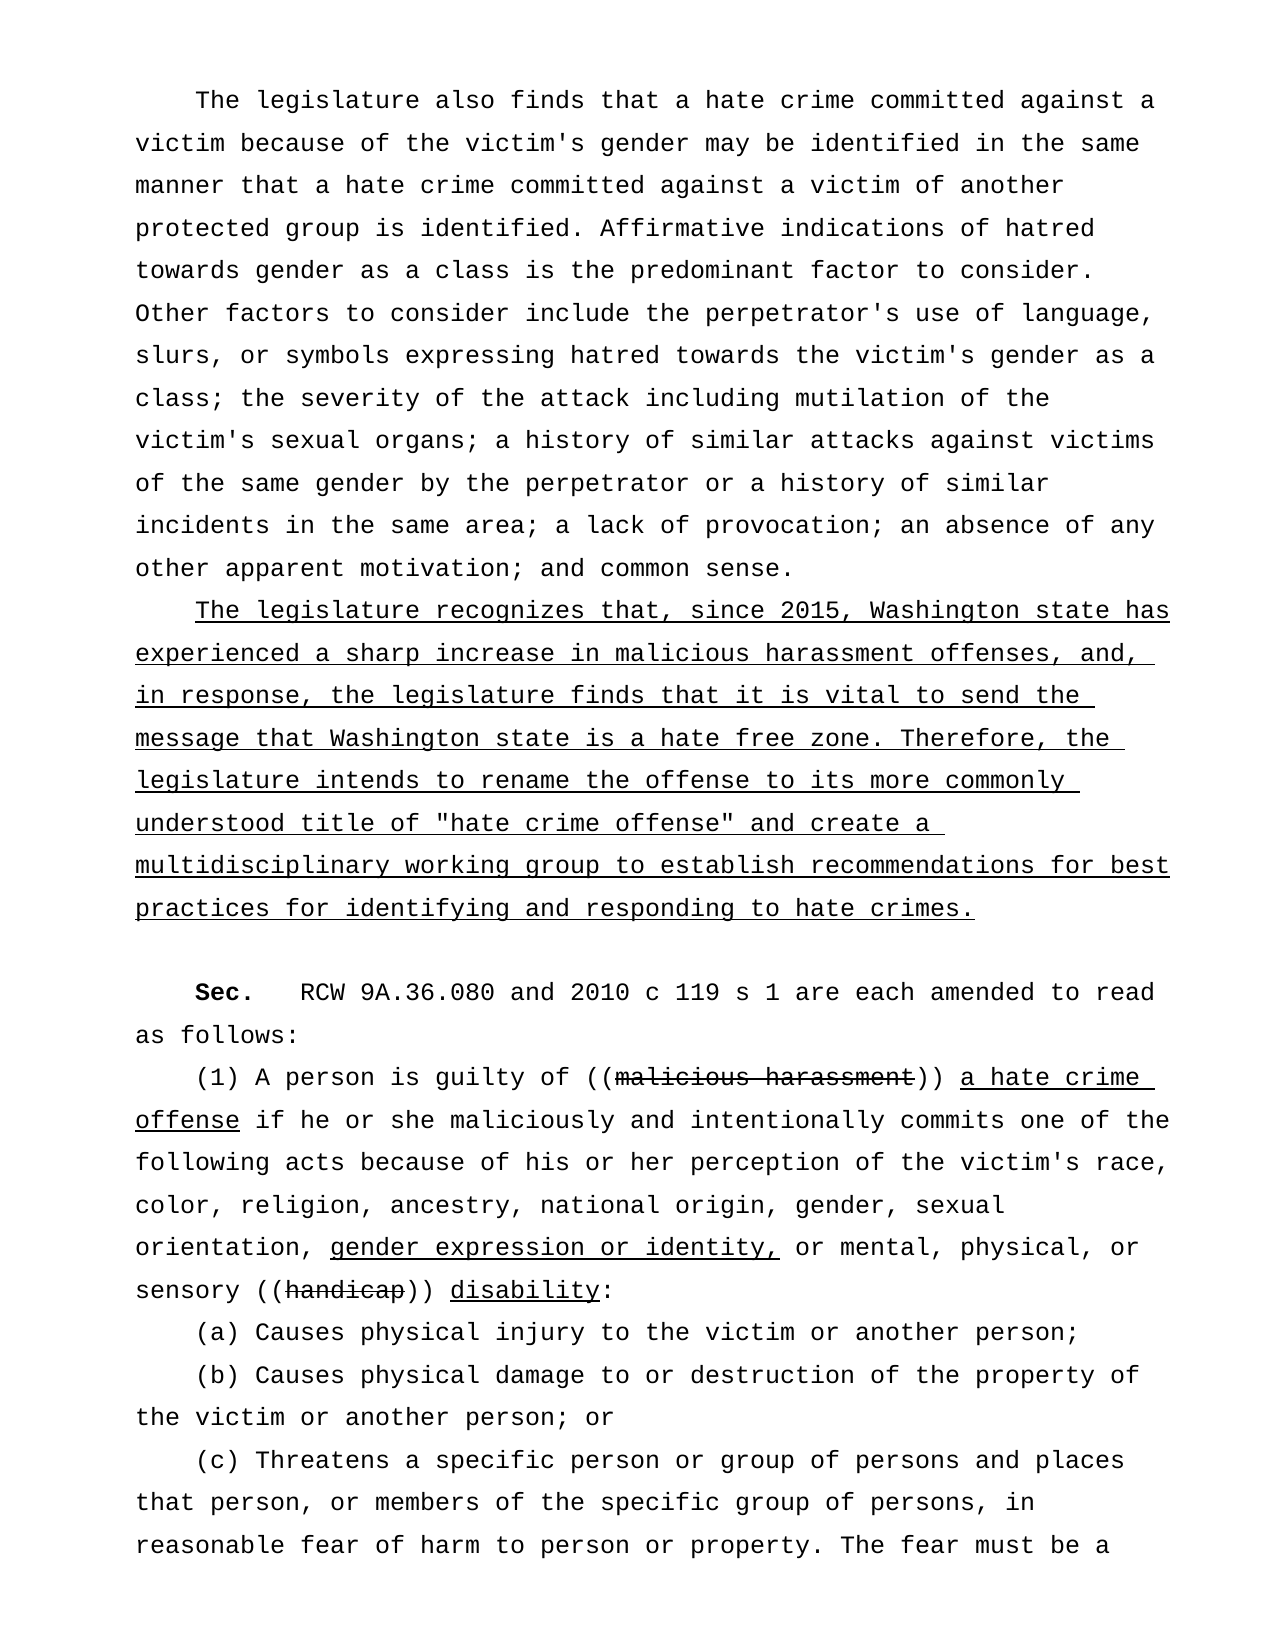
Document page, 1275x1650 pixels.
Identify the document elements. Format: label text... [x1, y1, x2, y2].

text Sec. RCW 9A.36.080 and 2010 c 119 s 1 are each amended to read as follows: [135, 967, 1170, 1052]
text (a) Causes physical injury to the victim or another person; [135, 1307, 1170, 1349]
text The legislature also finds that a hate crime committed against a victim because of the victim's gender may be identified in the same manner that a hate crime committed against a victim of another protected group is identified. Affirmative indications of hatred towards gender as a class is the predominant factor to consider. Other factors to consider include the perpetrator's use of language, slurs, or symbols expressing hatred towards the victim's gender as a class; the severity of the attack including mutilation of the victim's sexual organs; a history of similar attacks against victims of the same gender by the perpetrator or a history of similar incidents in the same area; a lack of provocation; an absence of any other apparent motivation; and common sense. [135, 75, 1170, 585]
text (b) Causes physical damage to or destruction of the property of the victim or another person; or [135, 1349, 1170, 1434]
text The legislature recognizes that, since 2015, Washington state has experienced a sharp increase in malicious harassment offenses, and, in response, the legislature finds that it is vital to send the message that Washington state is a hate free zone. Therefore, the legislature intends to rename the offense to its more commonly understood title of "hate crime offense" and create a multidisciplinary working group to establish recommendations for best practices for identifying and responding to hate crimes. [135, 585, 1170, 876]
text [135, 1434, 1170, 1562]
text The legislature recognizes that, since 2015, Washington state has experienced a sharp increase in malicious harassment offenses, and, in response, the legislature finds that it is vital to send the message that Washington state is a hate free zone. Therefore, the legislature intends to rename the offense to its more commonly understood title of "hate crime offense" and create a multidisciplinary working group to establish recommendations for best practices for identifying and responding to hate crimes. [135, 878, 1170, 925]
text (1) A person is guilty of ((malicious harassment)) a hate crime offense if he or she maliciously and intentionally commits one of the following acts because of his or her perception of the victim's race, color, religion, ancestry, national origin, gender, sexual orientation, gender expression or identity, or mental, physical, or sensory ((handicap)) disability: [135, 1052, 1170, 1307]
